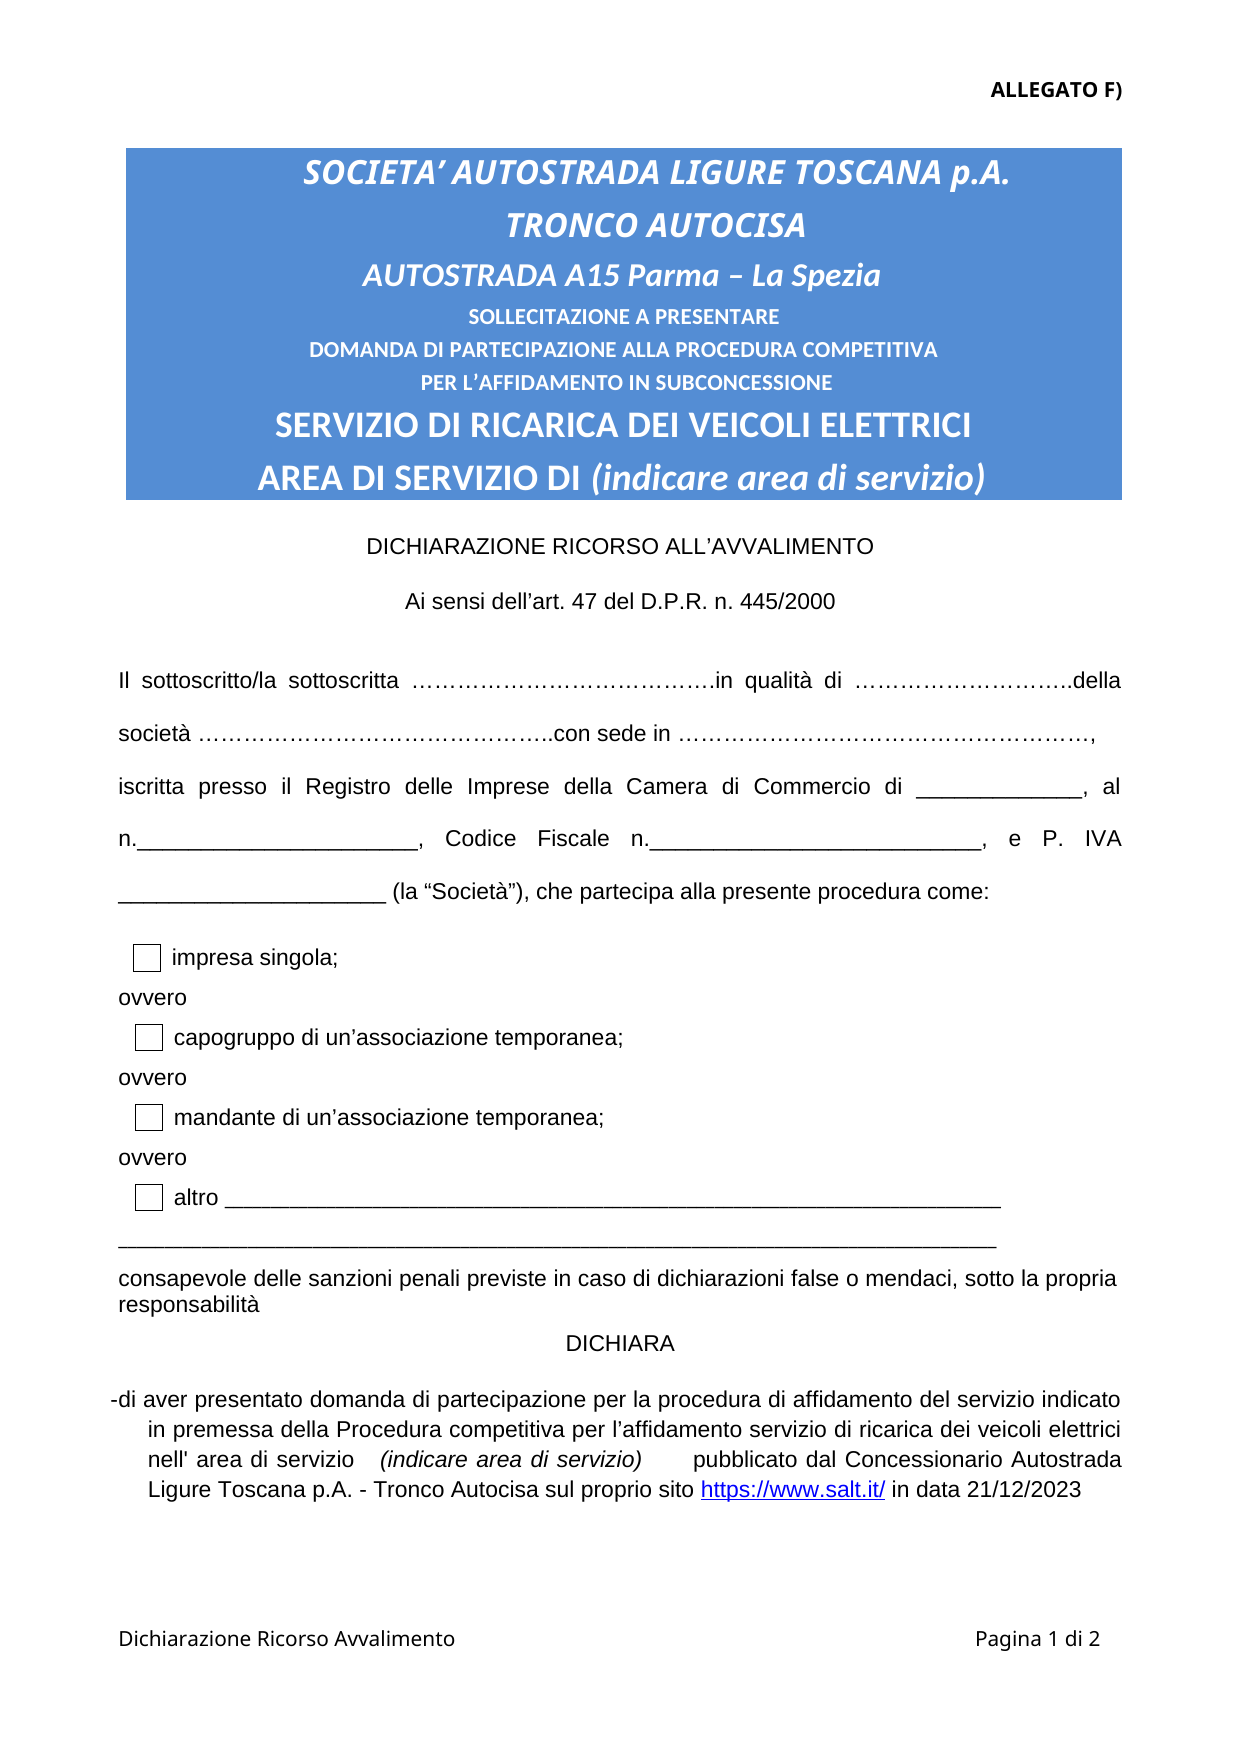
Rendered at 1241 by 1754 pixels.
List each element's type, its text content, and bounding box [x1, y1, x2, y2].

list di aver presentato domanda di partecipazione per la procedura di affidamento del servizio indicato in premessa della Procedura competitiva per l’affidamento servizio di ricarica dei veicoli elettrici nell' area di servizio (indicare area di servizio) pubblicato dal Concessionario Autostrada Ligure Toscana p.A. - Tronco Autocisa sul proprio sito https://www.salt.it/ in data 21/12/2023 [110, 1386, 1122, 1503]
text ovvero [118, 1064, 1092, 1090]
text SERVIZIO DI RICARICA DEI VEICOLI ELETTRICI [126, 401, 1122, 446]
text Il sottoscritto/la sottoscritta ………………………………….in qualità di ………………………..della società ………………………………………..con sede in ………………………………………………, [118, 667, 1122, 746]
text AREA DI SERVIZIO DI (indicare area di servizio) [126, 454, 1122, 500]
text ovvero [118, 984, 1093, 1011]
text _______________________________________________________________________________________________ [118, 1223, 1117, 1252]
text consapevole delle sanzioni penali previste in caso di dichiarazioni false o mendaci, sotto la propria responsabilità [118, 1264, 1117, 1317]
text AUTOSTRADA A15 Parma – La Spezia [126, 254, 1122, 295]
text TRONCO AUTOCISA [126, 201, 1122, 247]
text DICHIARAZIONE RICORSO ALL’AVVALIMENTO [118, 533, 1122, 559]
text altro ____________________________________________________________________________________ [118, 1183, 1117, 1211]
text ovvero [118, 1144, 1092, 1170]
text DICHIARA [118, 1330, 1122, 1356]
text capogruppo di un’associazione temporanea; [118, 1023, 1092, 1051]
text DOMANDA DI PARTECIPAZIONE ALLA PROCEDURA COMPETITIVA [126, 335, 1122, 363]
text iscritta presso il Registro delle Imprese della Camera di Commercio di _____________, al n.______________________, Codice Fiscale n.__________________________, e P. IVA _____________________ (la “Società”), che partecipa alla presente procedura come: [118, 773, 1122, 904]
text PER L’AFFIDAMENTO IN SUBCONCESSIONE [126, 368, 1122, 396]
text SOLLECITAZIONE A PRESENTARE [126, 302, 1122, 330]
text mandante di un’associazione temporanea; [118, 1103, 1092, 1131]
text impresa singola; [118, 943, 1092, 972]
subtitle Ai sensi dell’art. 47 del D.P.R. n. 445/2000 [118, 588, 1122, 614]
text SOCIETA’ AUTOSTRADA LIGURE TOSCANA p.A. [126, 148, 1122, 194]
